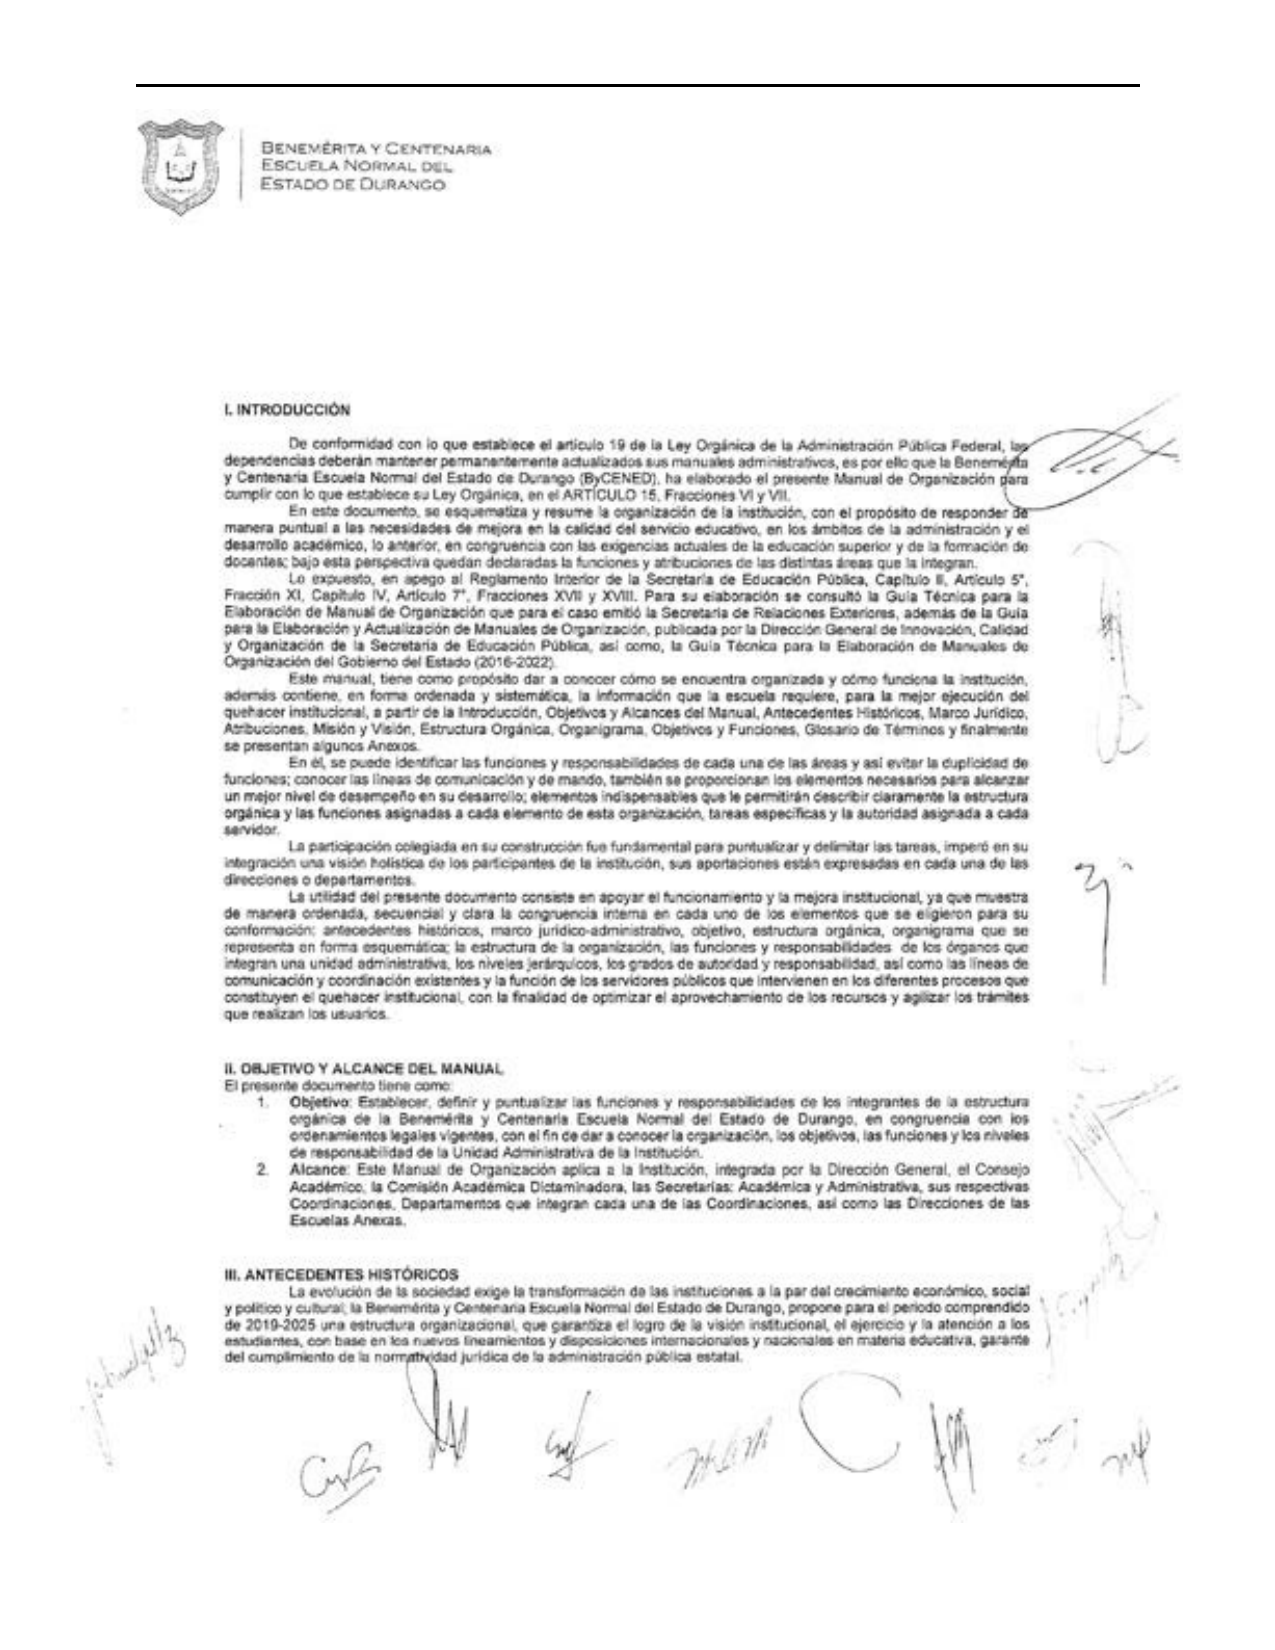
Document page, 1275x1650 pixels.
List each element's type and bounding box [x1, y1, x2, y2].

picture [70, 109, 1184, 1523]
